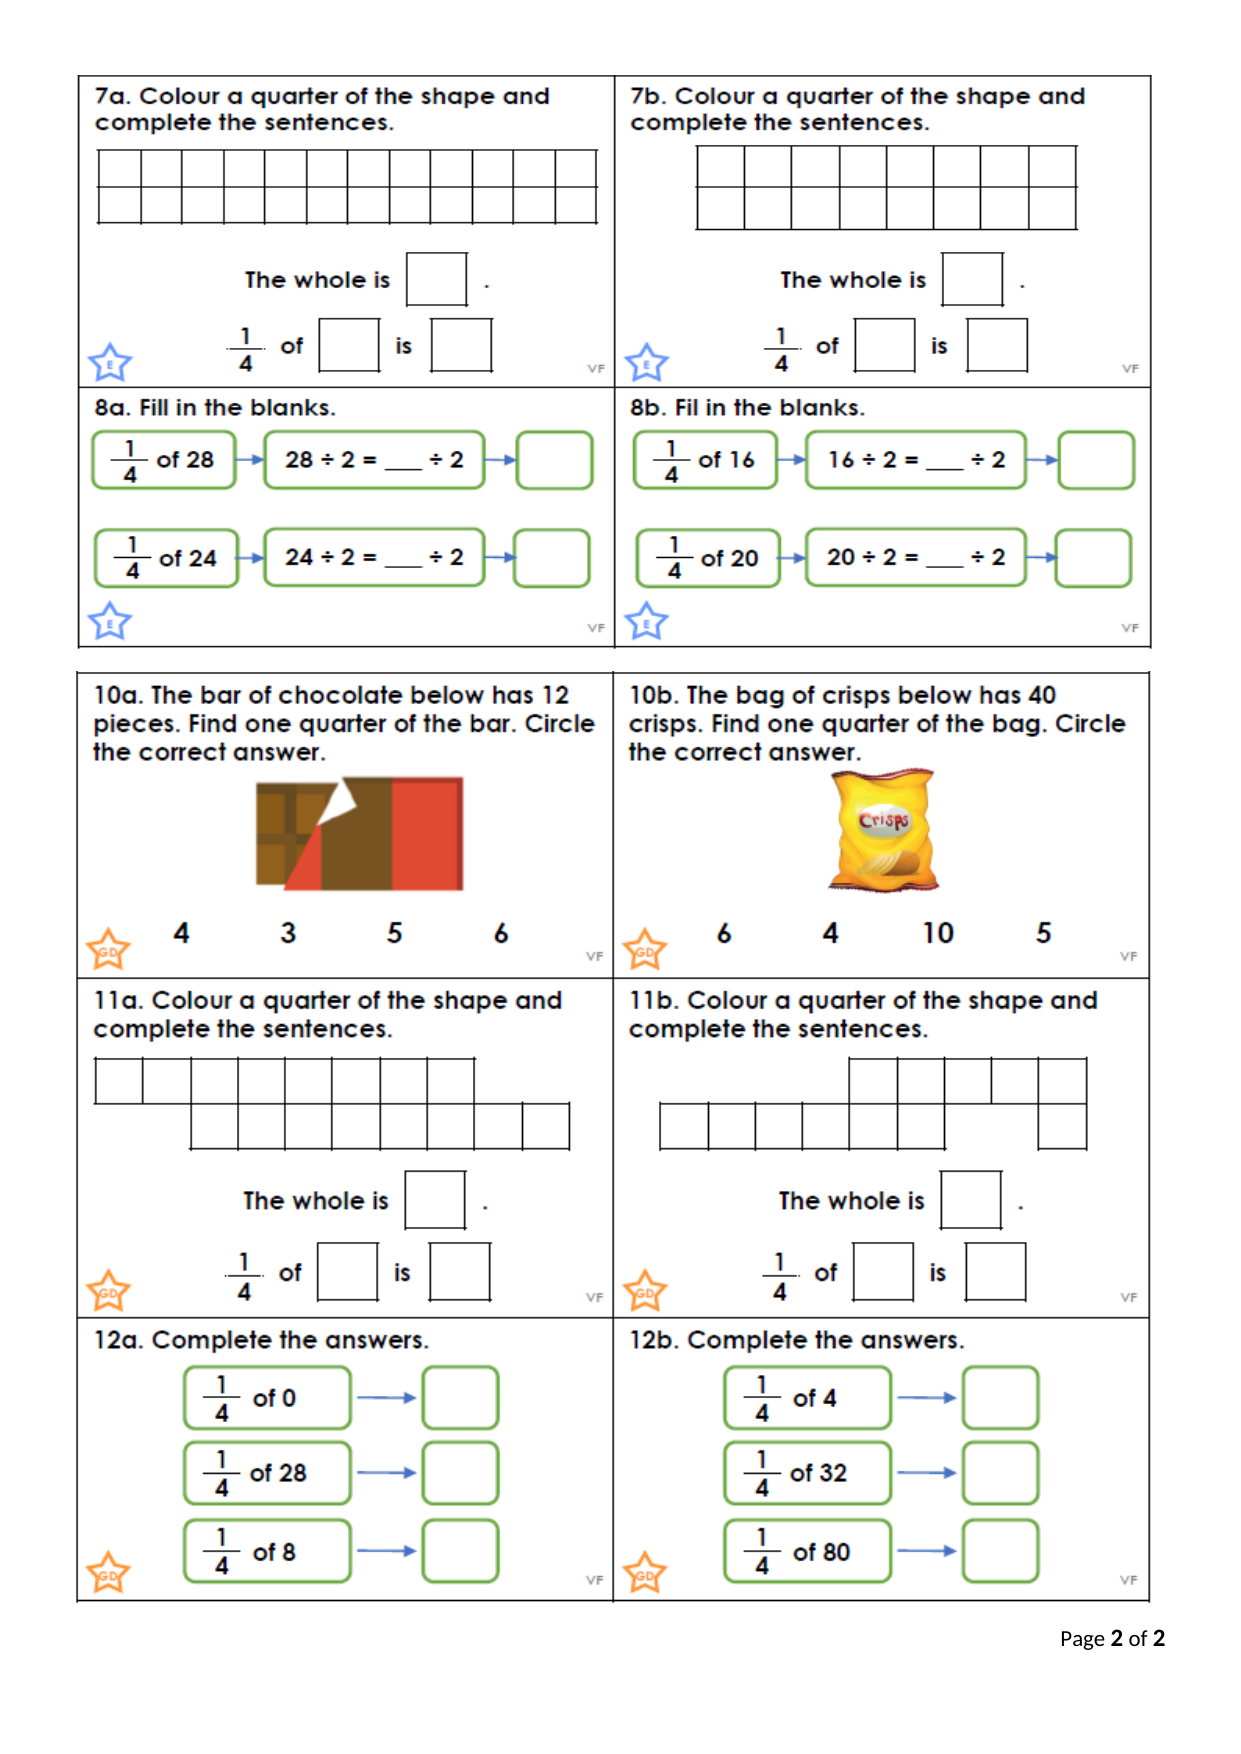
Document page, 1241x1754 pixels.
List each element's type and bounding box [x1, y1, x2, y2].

picture [75, 671, 1155, 1606]
picture [75, 75, 1155, 653]
